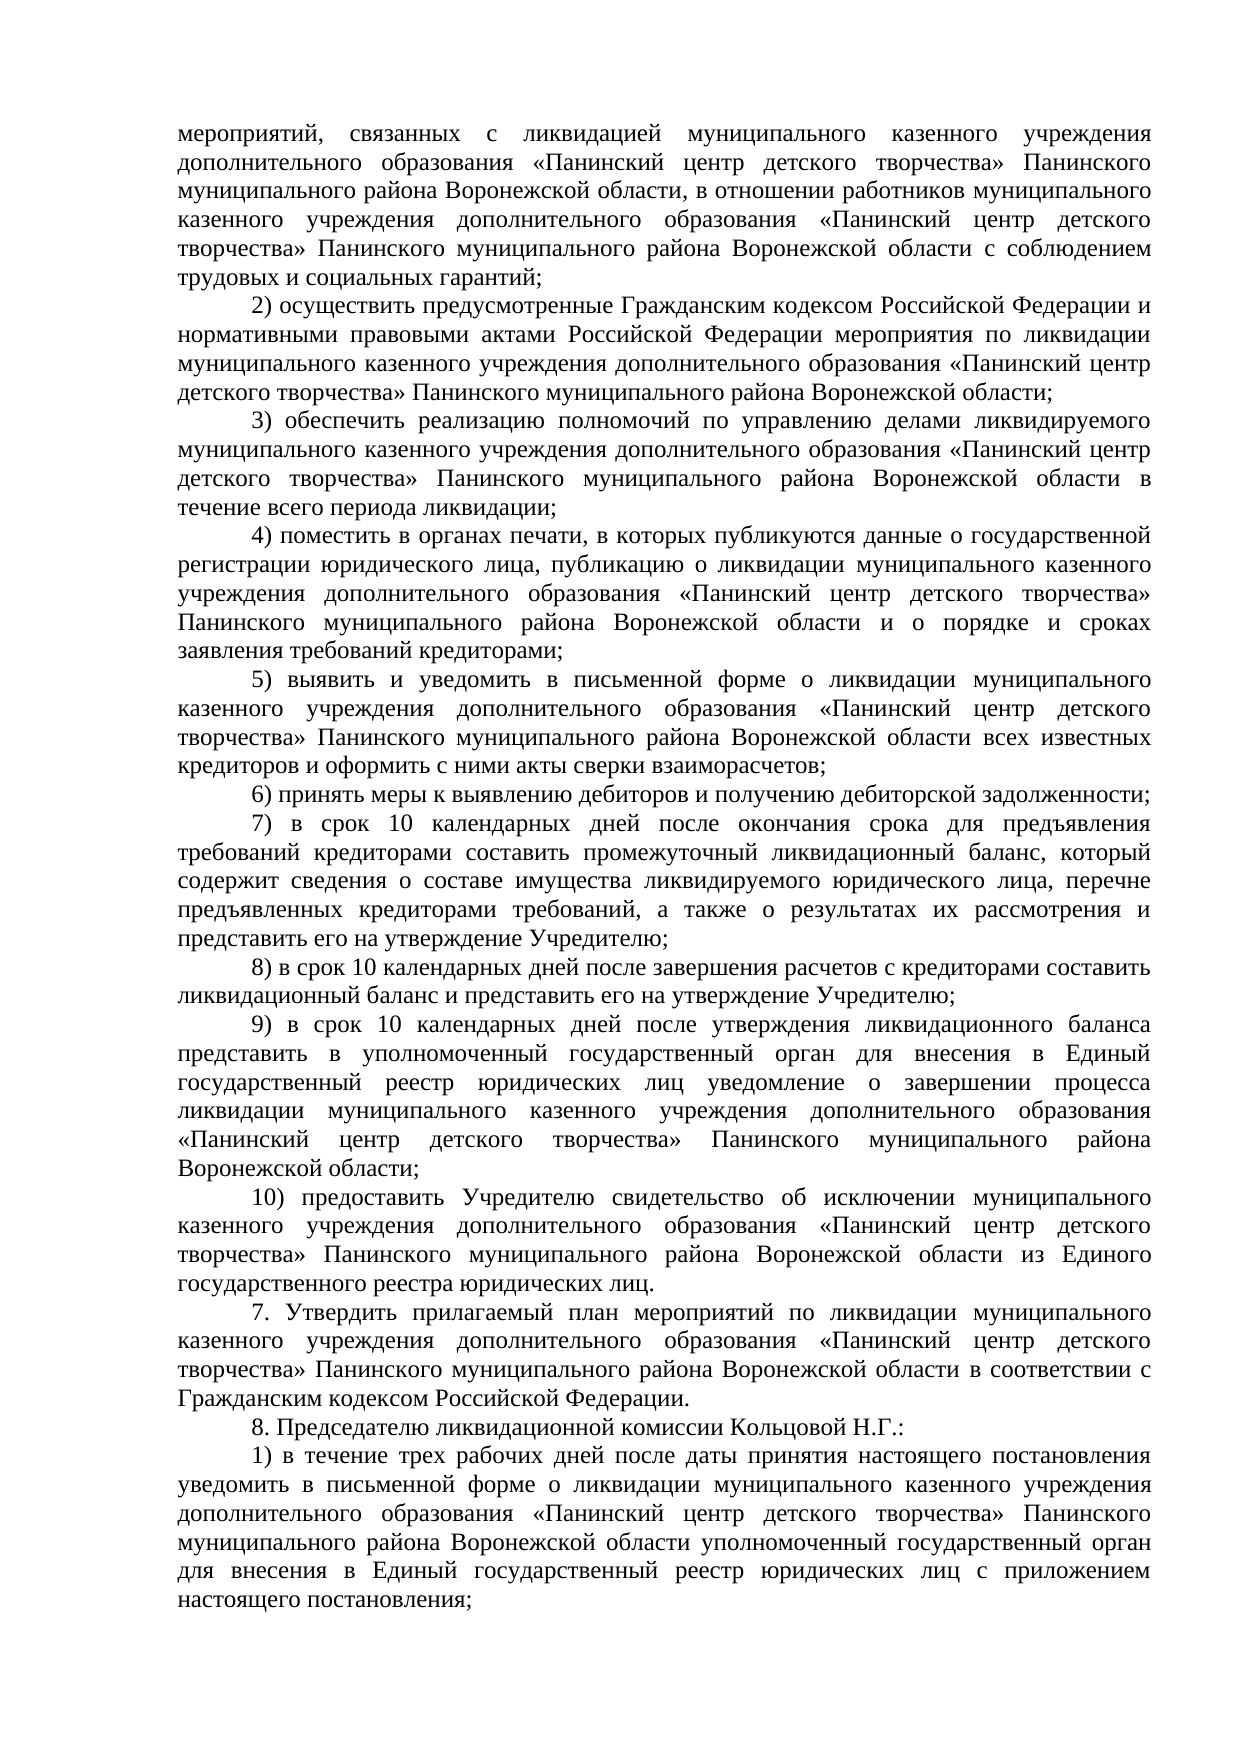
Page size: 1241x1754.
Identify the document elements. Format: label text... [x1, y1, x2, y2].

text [177, 118, 1152, 291]
text 8) в срок 10 календарных дней после завершения расчетов с кредиторами составить ликвидационный баланс и представить его на утверждение Учредителю; [177, 952, 1152, 1009]
text 1) в течение трех рабочих дней после даты принятия настоящего постановления уведомить в письменной форме о ликвидации муниципального казенного учреждения дополнительного образования «Панинский центр детского творчества» Панинского муниципального района Воронежской области уполномоченный государственный орган для внесения в Единый государственный реестр юридических лиц с приложением настоящего постановления; [177, 1441, 1152, 1613]
text 7. Утвердить прилагаемый план мероприятий по ликвидации муниципального казенного учреждения дополнительного образования «Панинский центр детского творчества» Панинского муниципального района Воронежской области в соответствии с Гражданским кодексом Российской Федерации. [177, 1297, 1152, 1412]
text 7) в срок 10 календарных дней после окончания срока для предъявления требований кредиторами составить промежуточный ликвидационный баланс, который содержит сведения о составе имущества ликвидируемого юридического лица, перечне предъявленных кредиторами требований, а также о результатах их рассмотрения и представить его на утверждение Учредителю; [177, 808, 1152, 952]
text 6) принять меры к выявлению дебиторов и получению дебиторской задолженности; [177, 779, 1152, 808]
text 10) предоставить Учредителю свидетельство об исключении муниципального казенного учреждения дополнительного образования «Панинский центр детского творчества» Панинского муниципального района Воронежской области из Единого государственного реестра юридических лиц. [177, 1182, 1152, 1297]
text 4) поместить в органах печати, в которых публикуются данные о государственной регистрации юридического лица, публикацию о ликвидации муниципального казенного учреждения дополнительного образования «Панинский центр детского творчества» Панинского муниципального района Воронежской области и о порядке и сроках заявления требований кредиторами; [177, 521, 1152, 664]
text 2) осуществить предусмотренные Гражданским кодексом Российской Федерации и нормативными правовыми актами Российской Федерации мероприятия по ликвидации муниципального казенного учреждения дополнительного образования «Панинский центр детского творчества» Панинского муниципального района Воронежской области; [177, 291, 1152, 406]
text 3) обеспечить реализацию полномочий по управлению делами ликвидируемого муниципального казенного учреждения дополнительного образования «Панинский центр детского творчества» Панинского муниципального района Воронежской области в течение всего периода ликвидации; [177, 406, 1152, 521]
text 9) в срок 10 календарных дней после утверждения ликвидационного баланса представить в уполномоченный государственный орган для внесения в Единый государственный реестр юридических лиц уведомление о завершении процесса ликвидации муниципального казенного учреждения дополнительного образования «Панинский центр детского творчества» Панинского муниципального района Воронежской области; [177, 1009, 1152, 1182]
text 5) выявить и уведомить в письменной форме о ликвидации муниципального казенного учреждения дополнительного образования «Панинский центр детского творчества» Панинского муниципального района Воронежской области всех известных кредиторов и оформить с ними акты сверки взаиморасчетов; [177, 664, 1152, 779]
text 8. Председателю ликвидационной комиссии Кольцовой Н.Г.: [177, 1412, 1152, 1441]
